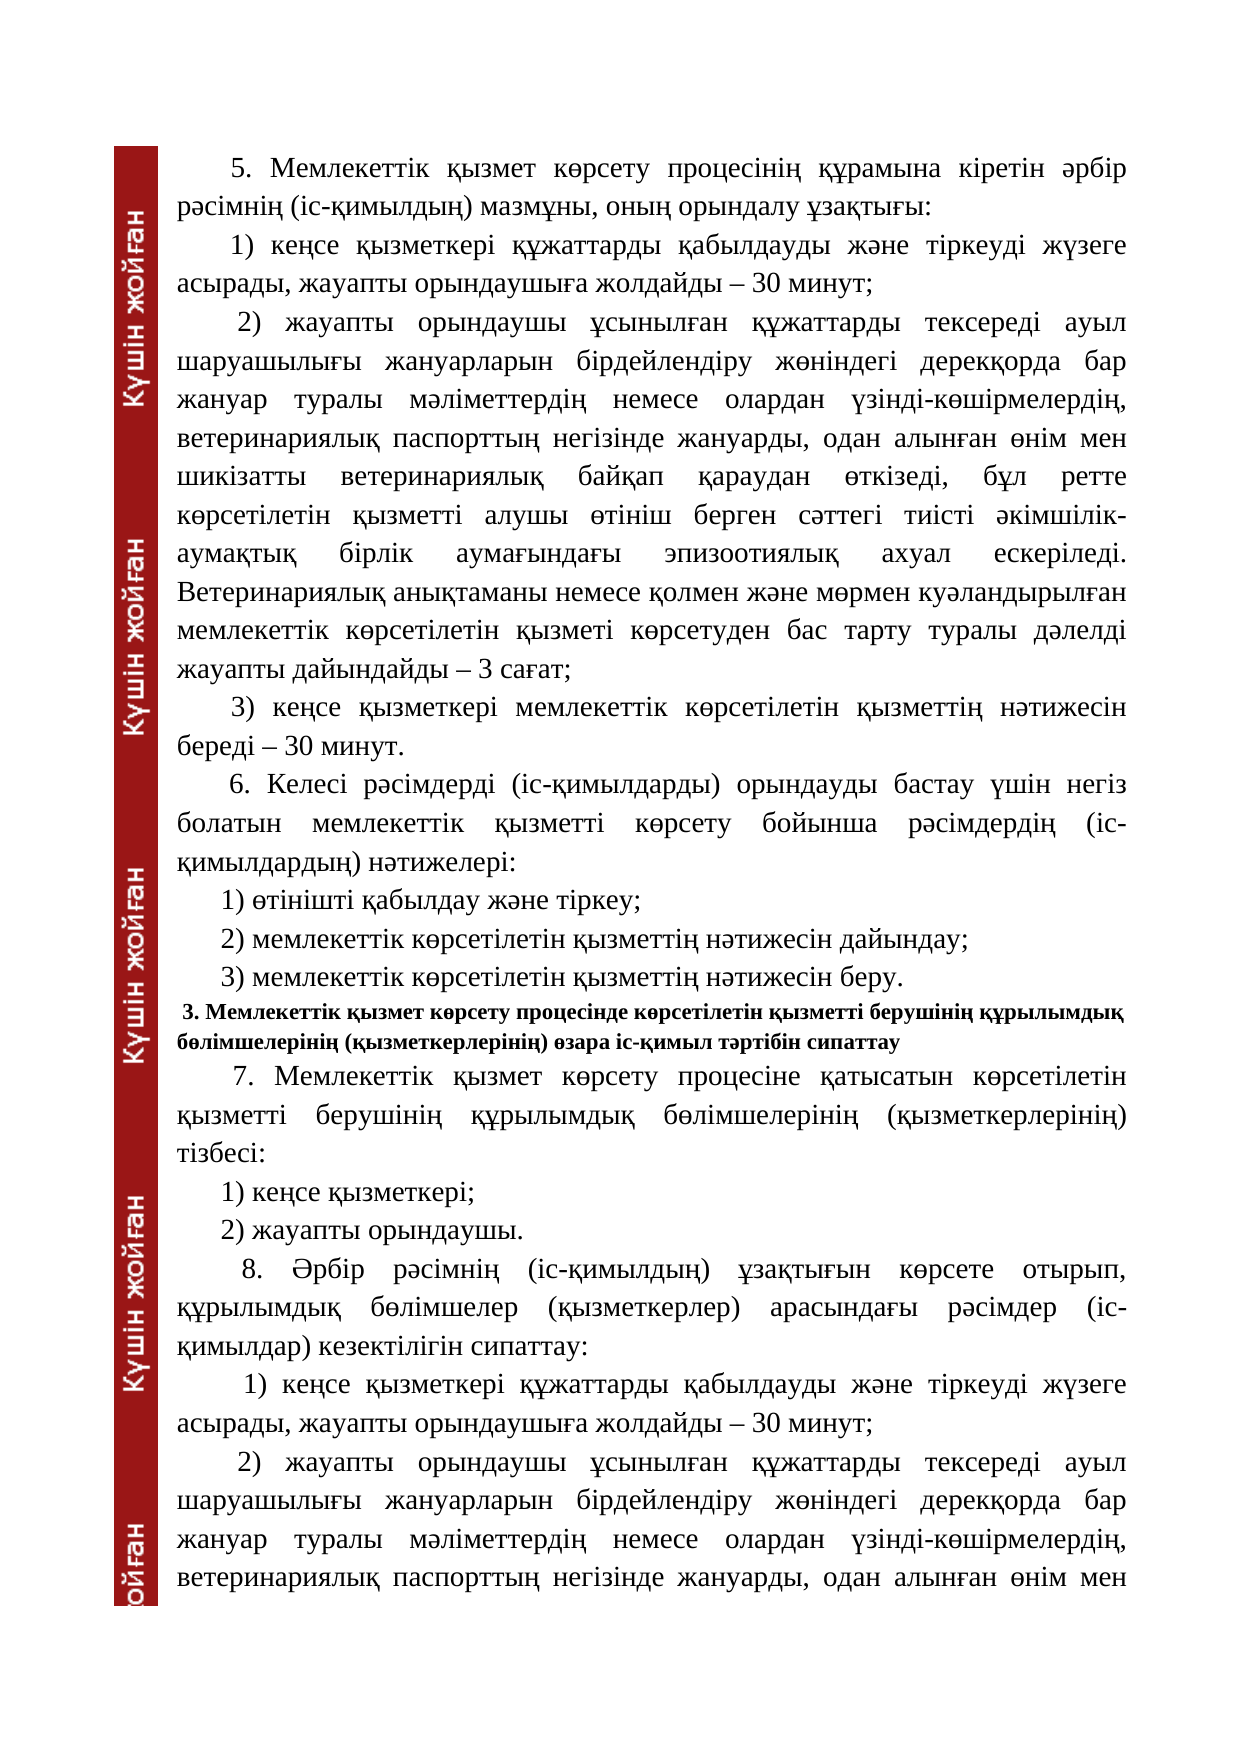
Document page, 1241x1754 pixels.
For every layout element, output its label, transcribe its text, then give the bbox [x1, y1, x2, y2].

text 7. Мемлекеттік қызмет көрсету процесіне қатысатын көрсетілетін қызметті берушінің құрылымдық бөлімшелерінің (қызметкерлерінің) тізбесі: [112, 1058, 1128, 1169]
picture [114, 1054, 158, 1058]
text 1) кеңсе қызметкері құжаттарды қабылдауды және тіркеуді жүзеге асырады, жауапты орындаушыға жолдайды – 30 минут; [112, 227, 1128, 299]
text 3) кеңсе қызметкері мемлекеттік көрсетілетін қызметтің нәтижесін береді – 30 минут. [112, 689, 1128, 762]
picture [114, 146, 158, 150]
text 3) мемлекеттік көрсетілетін қызметтің нәтижесін беру. [112, 959, 1128, 993]
picture [114, 877, 158, 882]
picture [114, 1169, 158, 1174]
picture [114, 299, 158, 304]
picture [114, 954, 158, 959]
picture [114, 1246, 158, 1251]
picture [114, 762, 158, 767]
picture [114, 684, 158, 689]
text 5. Мемлекеттік қызмет көрсету процесінің құрамына кіретін әрбір рәсімнің (іс-қимылдың) мазмұны, оның орындалу ұзақтығы: [112, 150, 1128, 222]
picture [114, 222, 158, 227]
text 1) кеңсе қызметкері құжаттарды қабылдауды және тіркеуді жүзеге асырады, жауапты орындаушыға жолдайды – 30 минут; [112, 1367, 1128, 1439]
text 1) өтінішті қабылдау және тіркеу; [112, 882, 1128, 916]
text 1) кеңсе қызметкері; [112, 1174, 1128, 1207]
picture [114, 1593, 158, 1606]
text 3. Мемлекеттік қызмет көрсету процесінде көрсетілетін қызметті берушінің құрылымдық бөлімшелерінің (қызметкерлерінің) өзара іс-қимыл тәртібін сипаттау [112, 998, 1128, 1054]
text 2) жауапты орындаушы. [112, 1212, 1128, 1246]
picture [114, 993, 158, 998]
picture [114, 1207, 158, 1212]
text 6. Келесі рәсімдерді (іс-қимылдарды) орындауды бастау үшін негіз болатын мемлекеттік қызметті көрсету бойынша рәсімдердің (іс-қимылдардың) нәтижелері: [112, 767, 1128, 877]
text 2) мемлекеттік көрсетілетін қызметтің нәтижесін дайындау; [112, 921, 1128, 954]
text 8. Әрбір рәсімнің (іс-қимылдың) ұзақтығын көрсете отырып, құрылымдық бөлімшелер (қызметкерлер) арасындағы рәсімдер (іс-қимылдар) кезектілігін сипаттау: [112, 1251, 1128, 1362]
picture [114, 1439, 158, 1444]
picture [114, 1362, 158, 1367]
picture [114, 916, 158, 921]
